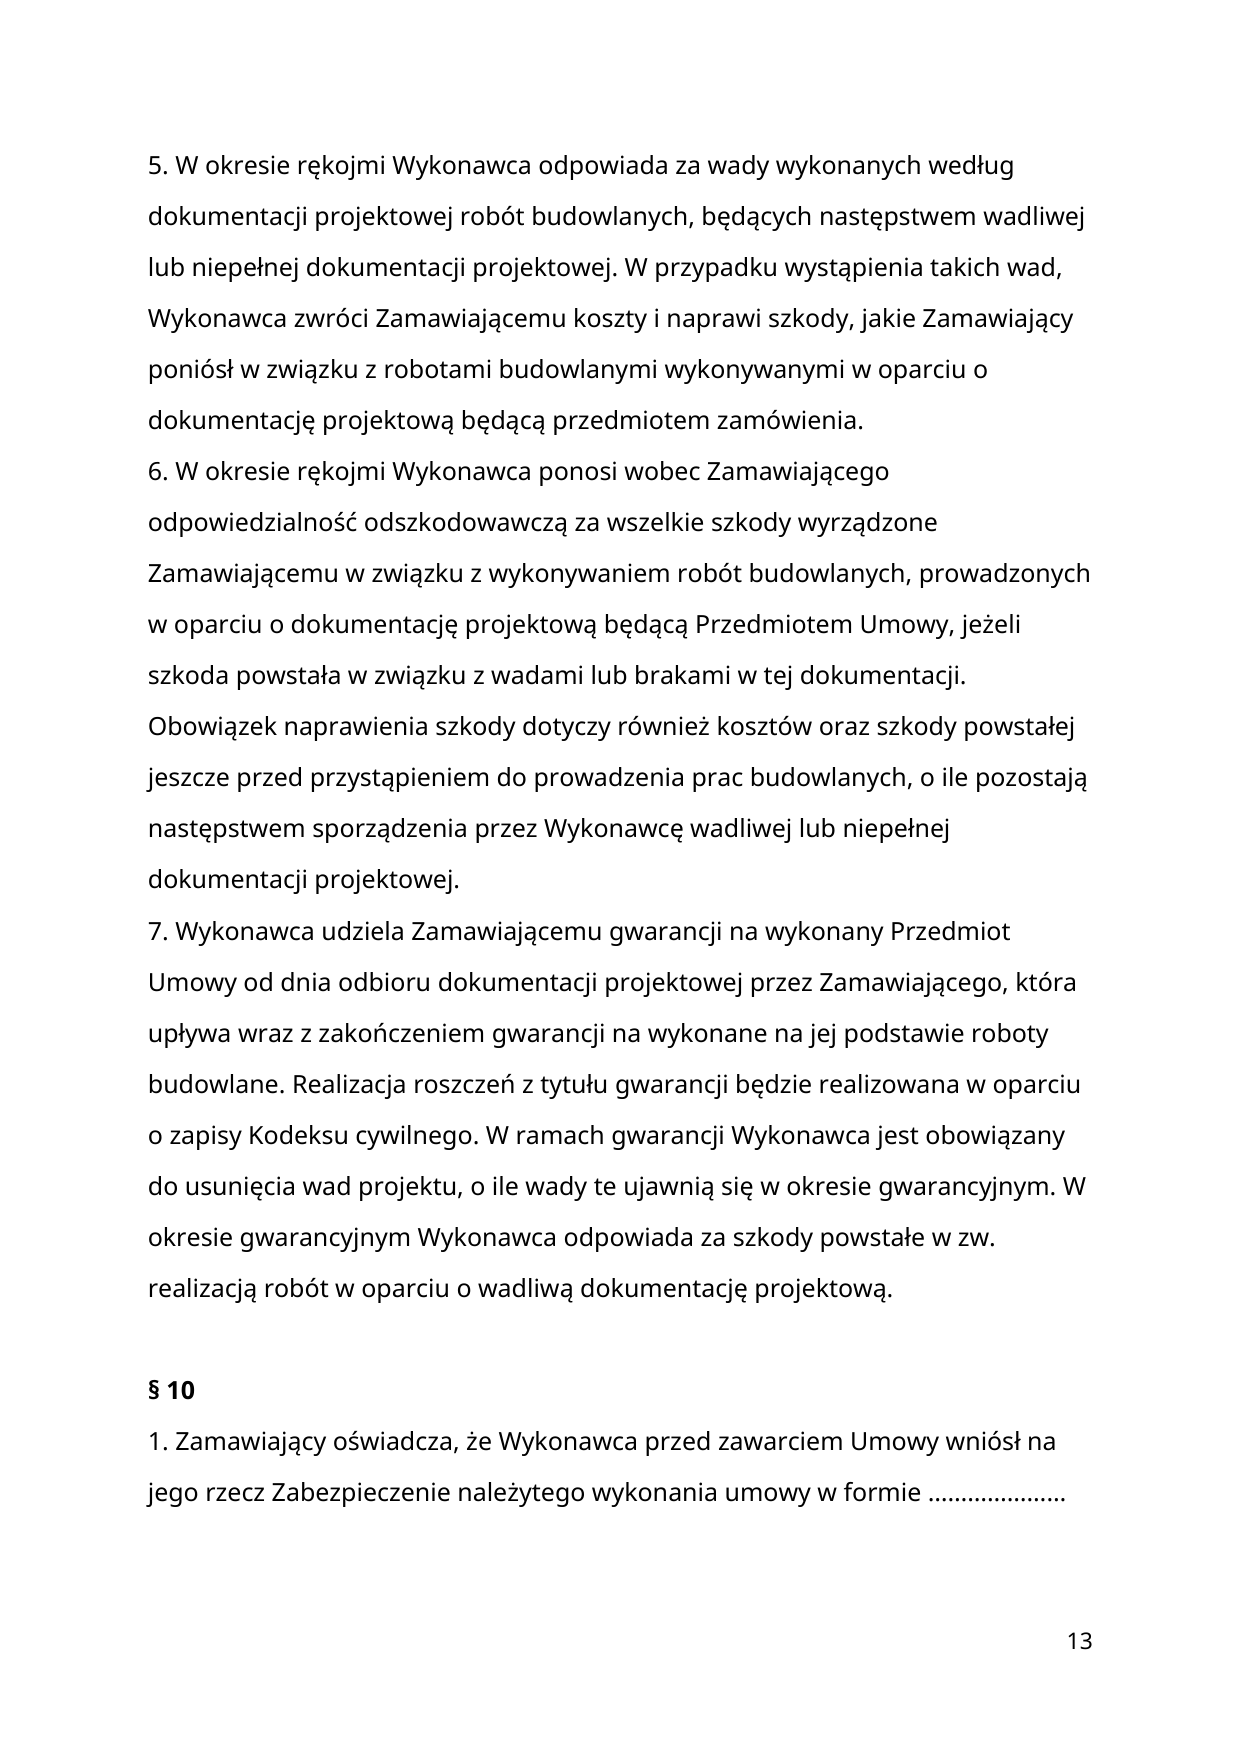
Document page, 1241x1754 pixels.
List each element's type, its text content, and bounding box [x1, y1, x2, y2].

text 6. W okresie rękojmi Wykonawca ponosi wobec Zamawiającego odpowiedzialność odszkodowawczą za wszelkie szkody wyrządzone Zamawiającemu w związku z wykonywaniem robót budowlanych, prowadzonych w oparciu o dokumentację projektową będącą Przedmiotem Umowy, jeżeli szkoda powstała w związku z wadami lub brakami w tej dokumentacji. Obowiązek naprawienia szkody dotyczy również kosztów oraz szkody powstałej jeszcze przed przystąpieniem do prowadzenia prac budowlanych, o ile pozostają następstwem sporządzenia przez Wykonawcę wadliwej lub niepełnej dokumentacji projektowej. [148, 454, 1093, 896]
text 5. W okresie rękojmi Wykonawca odpowiada za wady wykonanych według dokumentacji projektowej robót budowlanych, będących następstwem wadliwej lub niepełnej dokumentacji projektowej. W przypadku wystąpienia takich wad, Wykonawca zwróci Zamawiającemu koszty i naprawi szkody, jakie Zamawiający poniósł w związku z robotami budowlanymi wykonywanymi w oparciu o dokumentację projektową będącą przedmiotem zamówienia. [148, 148, 1093, 437]
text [148, 1424, 1093, 1509]
text 7. Wykonawca udziela Zamawiającemu gwarancji na wykonany Przedmiot Umowy od dnia odbioru dokumentacji projektowej przez Zamawiającego, która upływa wraz z zakończeniem gwarancji na wykonane na jej podstawie roboty budowlane. Realizacja roszczeń z tytułu gwarancji będzie realizowana w oparciu o zapisy Kodeksu cywilnego. W ramach gwarancji Wykonawca jest obowiązany do usunięcia wad projektu, o ile wady te ujawnią się w okresie gwarancyjnym. W okresie gwarancyjnym Wykonawca odpowiada za szkody powstałe w zw. realizacją robót w oparciu o wadliwą dokumentację projektową. [148, 913, 1093, 1304]
text § 10 [148, 1373, 1093, 1407]
